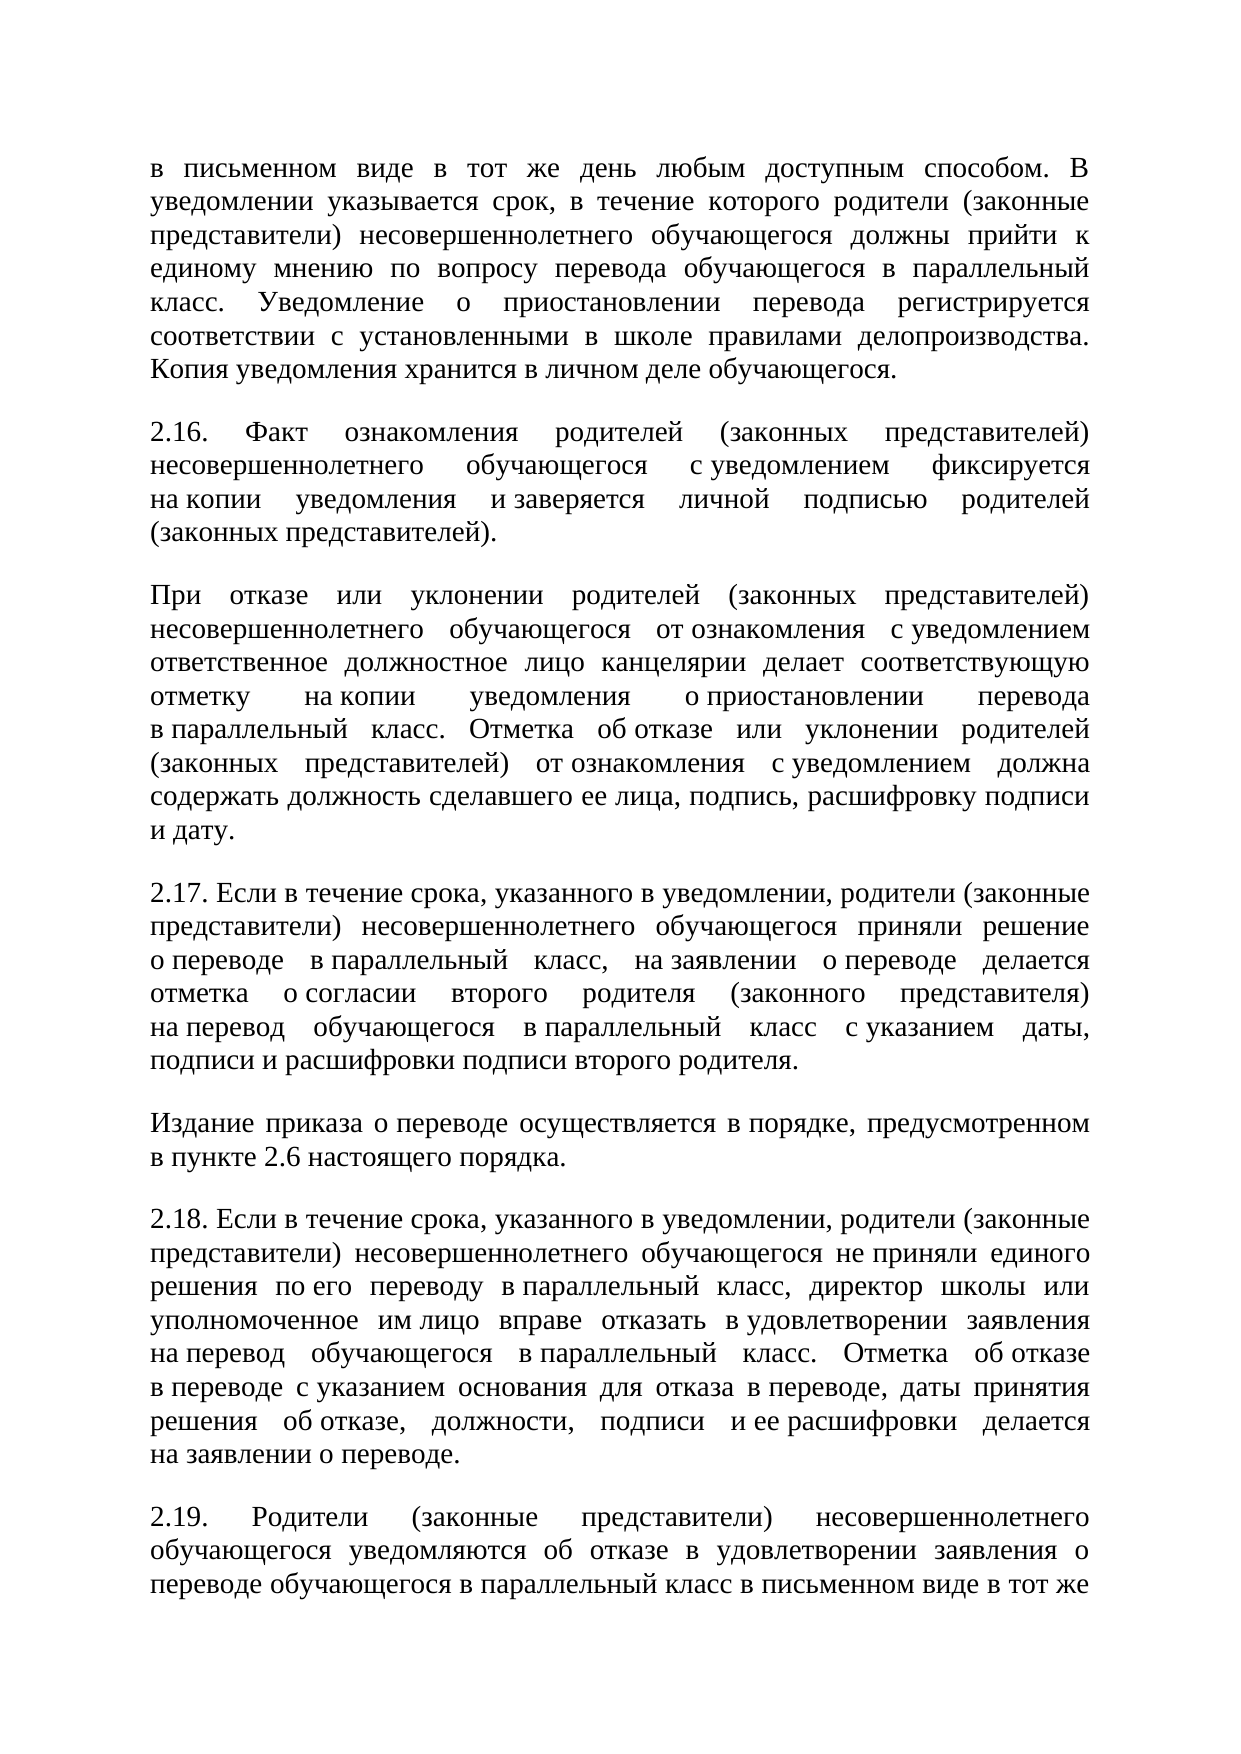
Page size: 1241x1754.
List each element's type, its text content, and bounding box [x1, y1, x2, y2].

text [150, 150, 1090, 385]
text 2.17. Если в течение срока, указанного в уведомлении, родители (законные представители) несовершеннолетнего обучающегося приняли решение о переводе в параллельный класс, на заявлении о переводе делается отметка о согласии второго родителя (законного представителя) на перевод обучающегося в параллельный класс с указанием даты, подписи и расшифровки подписи второго родителя. [150, 875, 1090, 1076]
text 2.16. Факт ознакомления родителей (законных представителей) несовершеннолетнего обучающегося с уведомлением фиксируется на копии уведомления и заверяется личной подписью родителей (законных представителей). [150, 414, 1090, 548]
text 2.18. Если в течение срока, указанного в уведомлении, родители (законные представители) несовершеннолетнего обучающегося не приняли единого решения по его переводу в параллельный класс, директор школы или уполномоченное им лицо вправе отказать в удовлетворении заявления на перевод обучающегося в параллельный класс. Отметка об отказе в переводе с указанием основания для отказа в переводе, даты принятия решения об отказе, должности, подписи и ее расшифровки делается на заявлении о переводе. [150, 1201, 1090, 1470]
text Издание приказа о переводе осуществляется в порядке, предусмотренном в пункте 2.6 настоящего порядка. [150, 1105, 1090, 1172]
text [150, 1499, 1090, 1599]
text При отказе или уклонении родителей (законных представителей) несовершеннолетнего обучающегося от ознакомления с уведомлением ответственное должностное лицо канцелярии делает соответствующую отметку на копии уведомления о приостановлении перевода в параллельный класс. Отметка об отказе или уклонении родителей (законных представителей) от ознакомления с уведомлением должна содержать должность сделавшего ее лица, подпись, расшифровку подписи и дату. [150, 577, 1090, 846]
